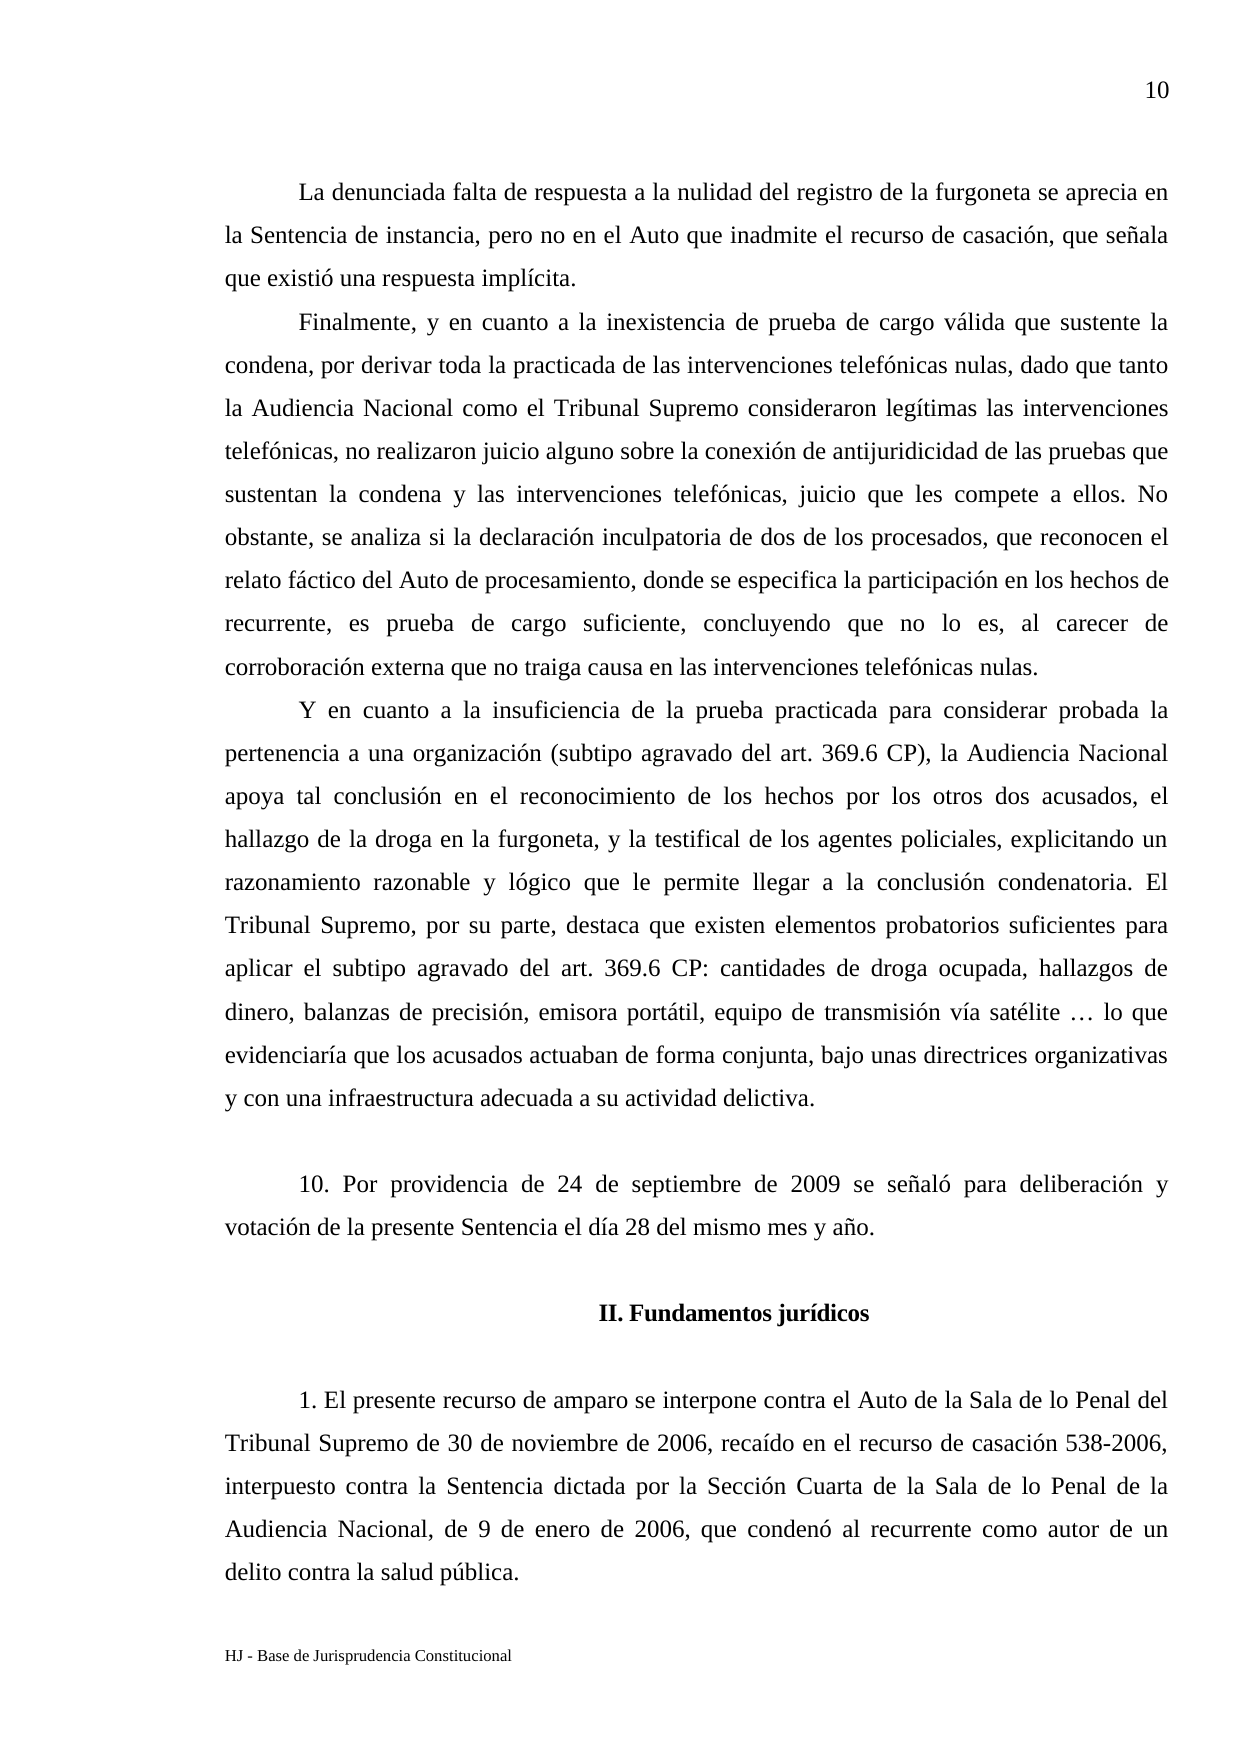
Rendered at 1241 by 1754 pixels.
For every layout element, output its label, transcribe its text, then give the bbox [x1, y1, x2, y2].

text 1. El presente recurso de amparo se interpone contra el Auto de la Sala de lo Penal del Tribunal Supremo de 30 de noviembre de 2006, recaído en el recurso de casación 538-2006, interpuesto contra la Sentencia dictada por la Sección Cuarta de la Sala de lo Penal de la Audiencia Nacional, de 9 de enero de 2006, que condenó al recurrente como autor de un delito contra la salud pública. [224, 1385, 1169, 1586]
text Y en cuanto a la insuficiencia de la prueba practicada para considerar probada la pertenencia a una organización (subtipo agravado del art. 369.6 CP), la Audiencia Nacional apoya tal conclusión en el reconocimiento de los hechos por los otros dos acusados, el hallazgo de la droga en la furgoneta, y la testifical de los agentes policiales, explicitando un razonamiento razonable y lógico que le permite llegar a la conclusión condenatoria. El Tribunal Supremo, por su parte, destaca que existen elementos probatorios suficientes para aplicar el subtipo agravado del art. 369.6 CP: cantidades de droga ocupada, hallazgos de dinero, balanzas de precisión, emisora portátil, equipo de transmisión vía satélite … lo que evidenciaría que los acusados actuaban de forma conjunta, bajo unas directrices organizativas y con una infraestructura adecuada a su actividad delictiva. [224, 695, 1169, 1112]
text Finalmente, y en cuanto a la inexistencia de prueba de cargo válida que sustente la condena, por derivar toda la practicada de las intervenciones telefónicas nulas, dado que tanto la Audiencia Nacional como el Tribunal Supremo consideraron legítimas las intervenciones telefónicas, no realizaron juicio alguno sobre la conexión de antijuridicidad de las pruebas que sustentan la condena y las intervenciones telefónicas, juicio que les compete a ellos. No obstante, se analiza si la declaración inculpatoria de dos de los procesados, que reconocen el relato fáctico del Auto de procesamiento, donde se especifica la participación en los hechos de recurrente, es prueba de cargo suficiente, concluyendo que no lo es, al carecer de corroboración externa que no traiga causa en las intervenciones telefónicas nulas. [224, 307, 1169, 680]
subtitle II. Fundamentos jurídicos [224, 1298, 1169, 1327]
text 10. Por providencia de 24 de septiembre de 2009 se señaló para deliberación y votación de la presente Sentencia el día 28 del mismo mes y año. [224, 1169, 1169, 1241]
text La denunciada falta de respuesta a la nulidad del registro de la furgoneta se aprecia en la Sentencia de instancia, pero no en el Auto que inadmite el recurso de casación, que señala que existió una respuesta implícita. [224, 177, 1169, 292]
